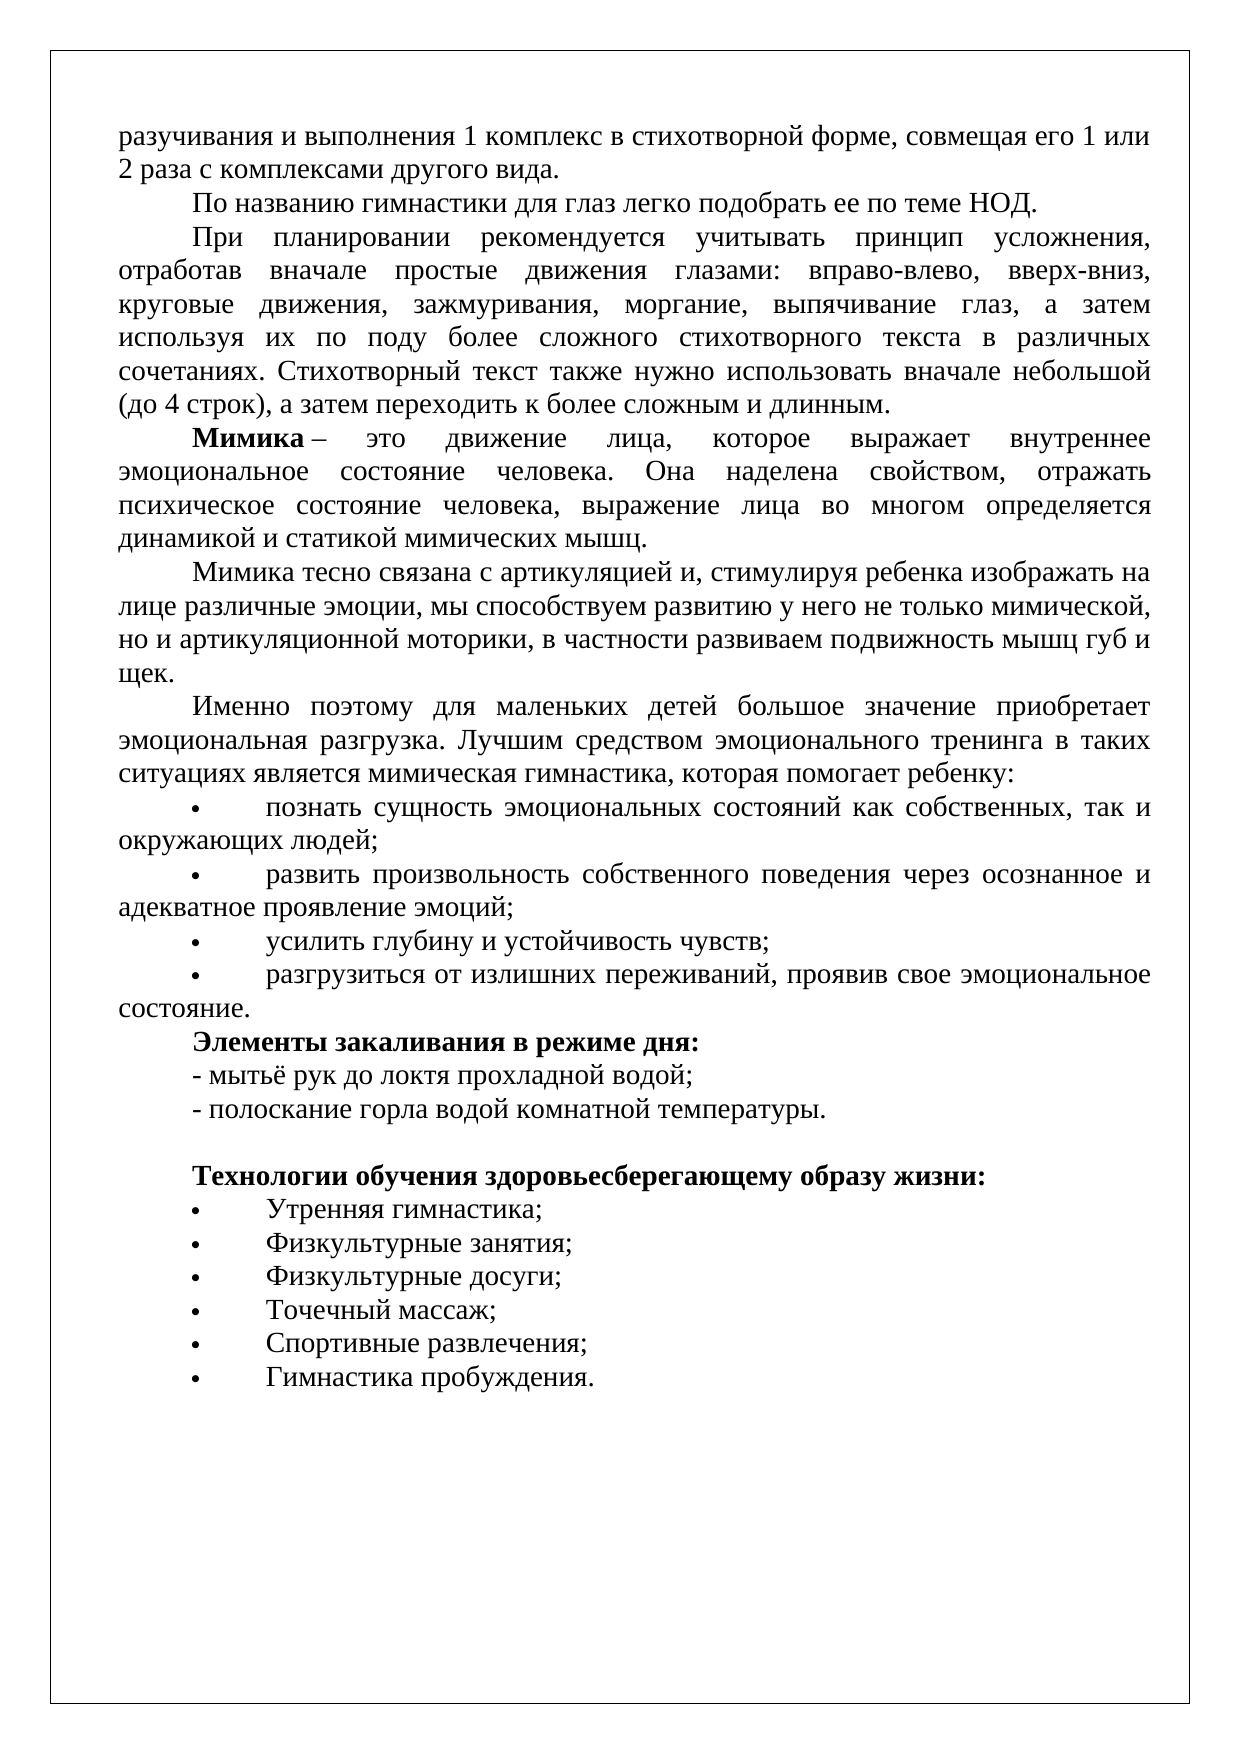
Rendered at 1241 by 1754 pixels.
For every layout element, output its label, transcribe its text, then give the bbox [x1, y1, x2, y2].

list Гимнастика пробуждения. [118, 1359, 1152, 1393]
text - мытьё рук до локтя прохладной водой; [118, 1057, 1152, 1091]
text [118, 118, 1152, 185]
list познать сущность эмоциональных состояний как собственных, так и окружающих людей; [118, 789, 1152, 856]
text При планировании рекомендуется учитывать принцип усложнения, отработав вначале простые движения глазами: вправо-влево, вверх-вниз, круговые движения, зажмуривания, моргание, выпячивание глаз, а затем используя их по поду более сложного стихотворного текста в различных сочетаниях. Стихотворный текст также нужно использовать вначале небольшой (до 4 строк), а затем переходить к более сложным и длинным. [118, 219, 1152, 420]
list Физкультурные досуги; [118, 1258, 1152, 1292]
text Мимика тесно связана с артикуляцией и, стимулируя ребенка изображать на лице различные эмоции, мы способствуем развитию у него не только мимической, но и артикуляционной моторики, в частности развиваем подвижность мышц губ и щек. [118, 554, 1152, 688]
text По названию гимнастики для глаз легко подобрать ее по теме НОД. [118, 185, 1152, 219]
text Технологии обучения здоровьесберегающему образу жизни: [118, 1158, 1152, 1191]
text Элементы закаливания в режиме дня: [118, 1024, 1152, 1057]
text Мимика – это движение лица, которое выражает внутреннее эмоциональное состояние человека. Она наделена свойством, отражать психическое состояние человека, выражение лица во многом определяется динамикой и статикой мимических мышц. [118, 420, 1152, 554]
list развить произвольность собственного поведения через осознанное и адекватное проявление эмоций; [118, 856, 1152, 923]
list Спортивные развлечения; [118, 1326, 1152, 1359]
list разгрузиться от излишних переживаний, проявив свое эмоциональное состояние. [118, 957, 1152, 1024]
list Точечный массаж; [118, 1292, 1152, 1326]
list Утренняя гимнастика; [118, 1191, 1152, 1225]
list Физкультурные занятия; [118, 1225, 1152, 1258]
text - полоскание горла водой комнатной температуры. [118, 1091, 1152, 1124]
list усилить глубину и устойчивость чувств; [118, 923, 1152, 957]
text Именно поэтому для маленьких детей большое значение приобретает эмоциональная разгрузка. Лучшим средством эмоционального тренинга в таких ситуациях является мимическая гимнастика, которая помогает ребенку: [118, 688, 1152, 789]
